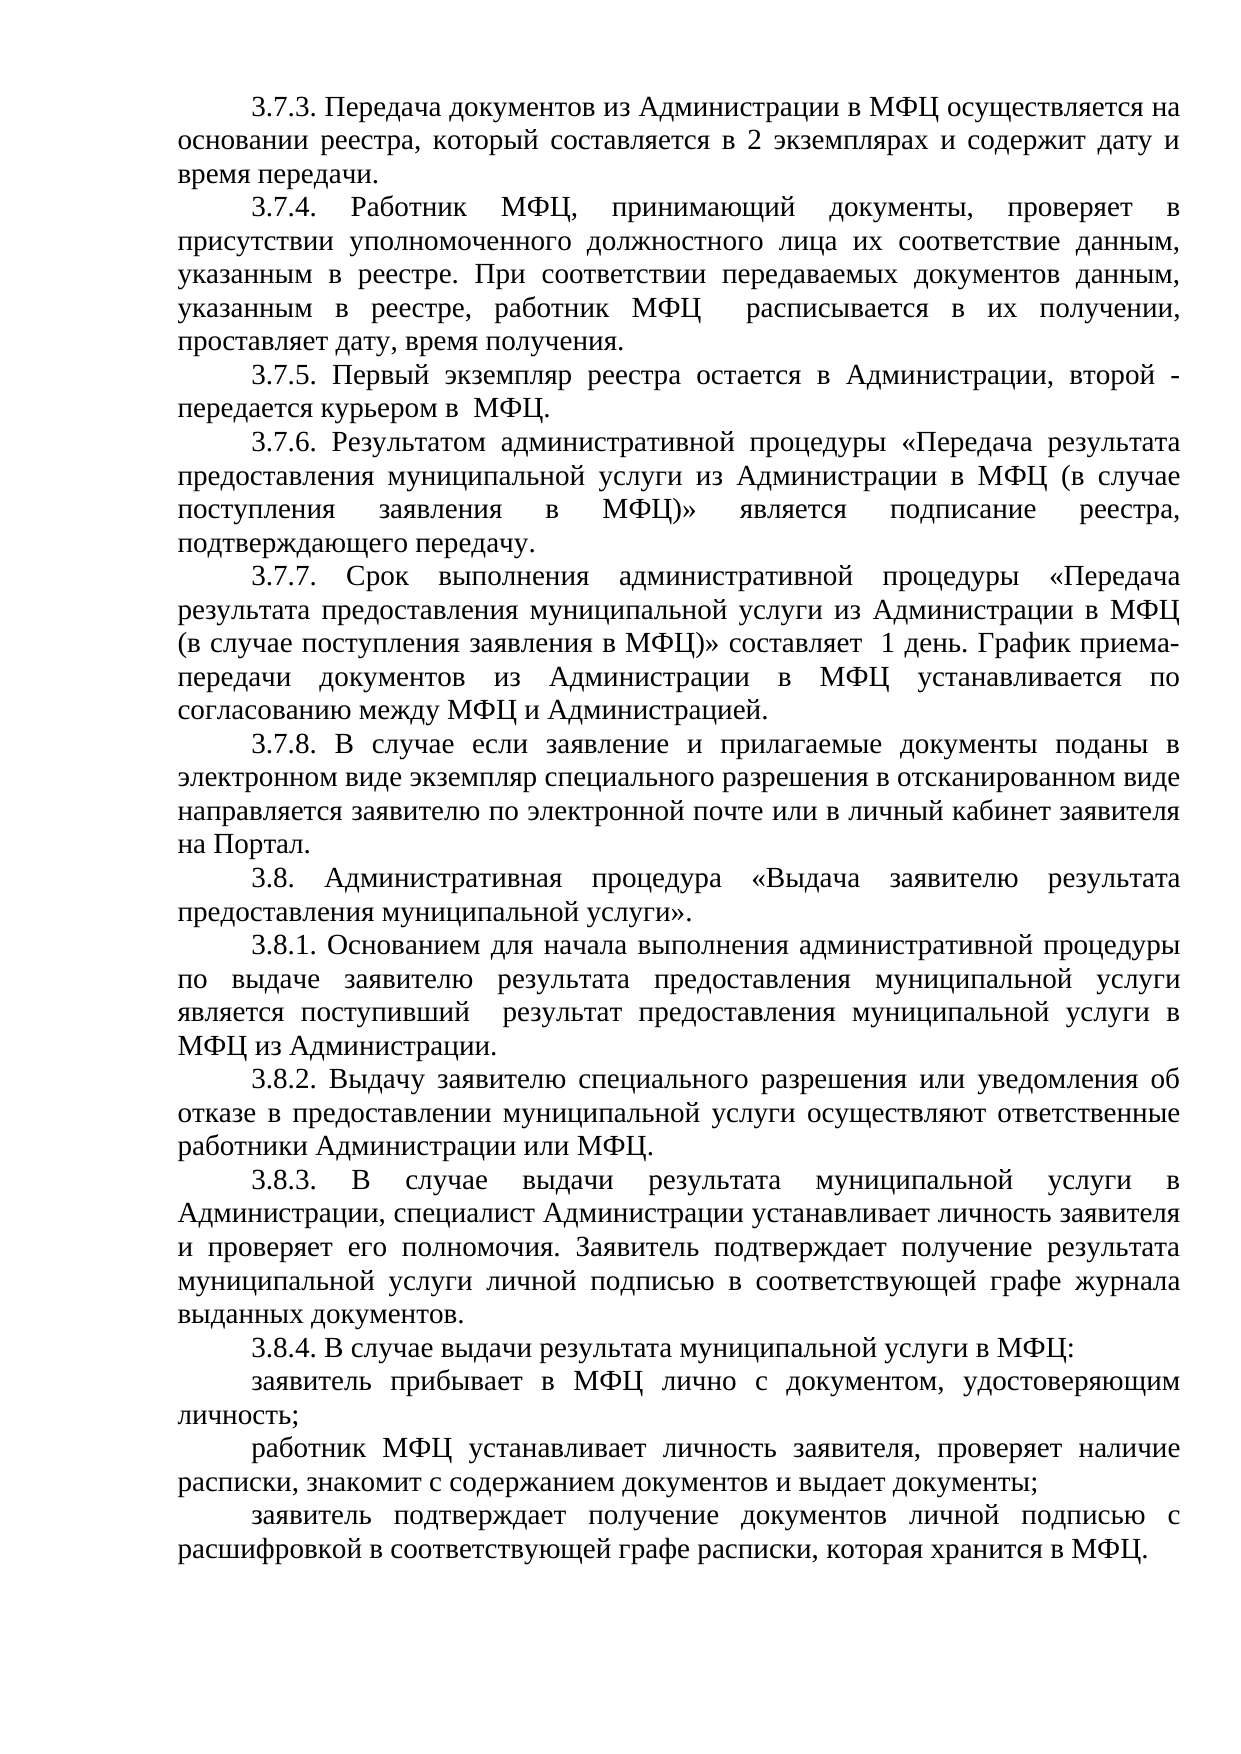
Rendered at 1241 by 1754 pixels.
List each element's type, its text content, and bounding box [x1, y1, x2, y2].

text заявитель подтверждает получение документов личной подписью с расшифровкой в соответствующей графе расписки, которая хранится в МФЦ. [177, 1497, 1181, 1564]
text 3.7.6. Результатом административной процедуры «Передача результата предоставления муниципальной услуги из Администрации в МФЦ (в случае поступления заявления в МФЦ)» является подписание реестра, подтверждающего передачу. [177, 424, 1181, 558]
text 3.7.5. Первый экземпляр реестра остается в Администрации, второй - передается курьером в МФЦ. [177, 357, 1181, 424]
text 3.7.4. Работник МФЦ, принимающий документы, проверяет в присутствии уполномоченного должностного лица их соответствие данным, указанным в реестре. При соответствии передаваемых документов данным, указанным в реестре, работник МФЦ расписывается в их получении, проставляет дату, время получения. [177, 189, 1181, 357]
text 3.8.2. Выдачу заявителю специального разрешения или уведомления об отказе в предоставлении муниципальной услуги осуществляют ответственные работники Администрации или МФЦ. [177, 1061, 1181, 1162]
text 3.8.3. В случае выдачи результата муниципальной услуги в Администрации, специалист Администрации устанавливает личность заявителя и проверяет его полномочия. Заявитель подтверждает получение результата муниципальной услуги личной подписью в соответствующей графе журнала выданных документов. [177, 1162, 1181, 1330]
text 3.7.3. Передача документов из Администрации в МФЦ осуществляется на основании реестра, который составляется в 2 экземплярах и содержит дату и время передачи. [177, 89, 1181, 189]
text 3.8.1. Основанием для начала выполнения административной процедуры по выдаче заявителю результата предоставления муниципальной услуги является поступивший результат предоставления муниципальной услуги в МФЦ из Администрации. [177, 927, 1181, 1061]
text заявитель прибывает в МФЦ лично с документом, удостоверяющим личность; [177, 1363, 1181, 1430]
text 3.7.7. Срок выполнения административной процедуры «Передача результата предоставления муниципальной услуги из Администрации в МФЦ (в случае поступления заявления в МФЦ)» составляет 1 день. График приема-передачи документов из Администрации в МФЦ устанавливается по согласованию между МФЦ и Администрацией. [177, 558, 1181, 726]
text работник МФЦ устанавливает личность заявителя, проверяет наличие расписки, знакомит с содержанием документов и выдает документы; [177, 1430, 1181, 1497]
text 3.8. Административная процедура «Выдача заявителю результата предоставления муниципальной услуги». [177, 860, 1181, 927]
text 3.7.8. В случае если заявление и прилагаемые документы поданы в электронном виде экземпляр специального разрешения в отсканированном виде направляется заявителю по электронной почте или в личный кабинет заявителя на Портал. [177, 726, 1181, 860]
text 3.8.4. В случае выдачи результата муниципальной услуги в МФЦ: [177, 1330, 1181, 1363]
